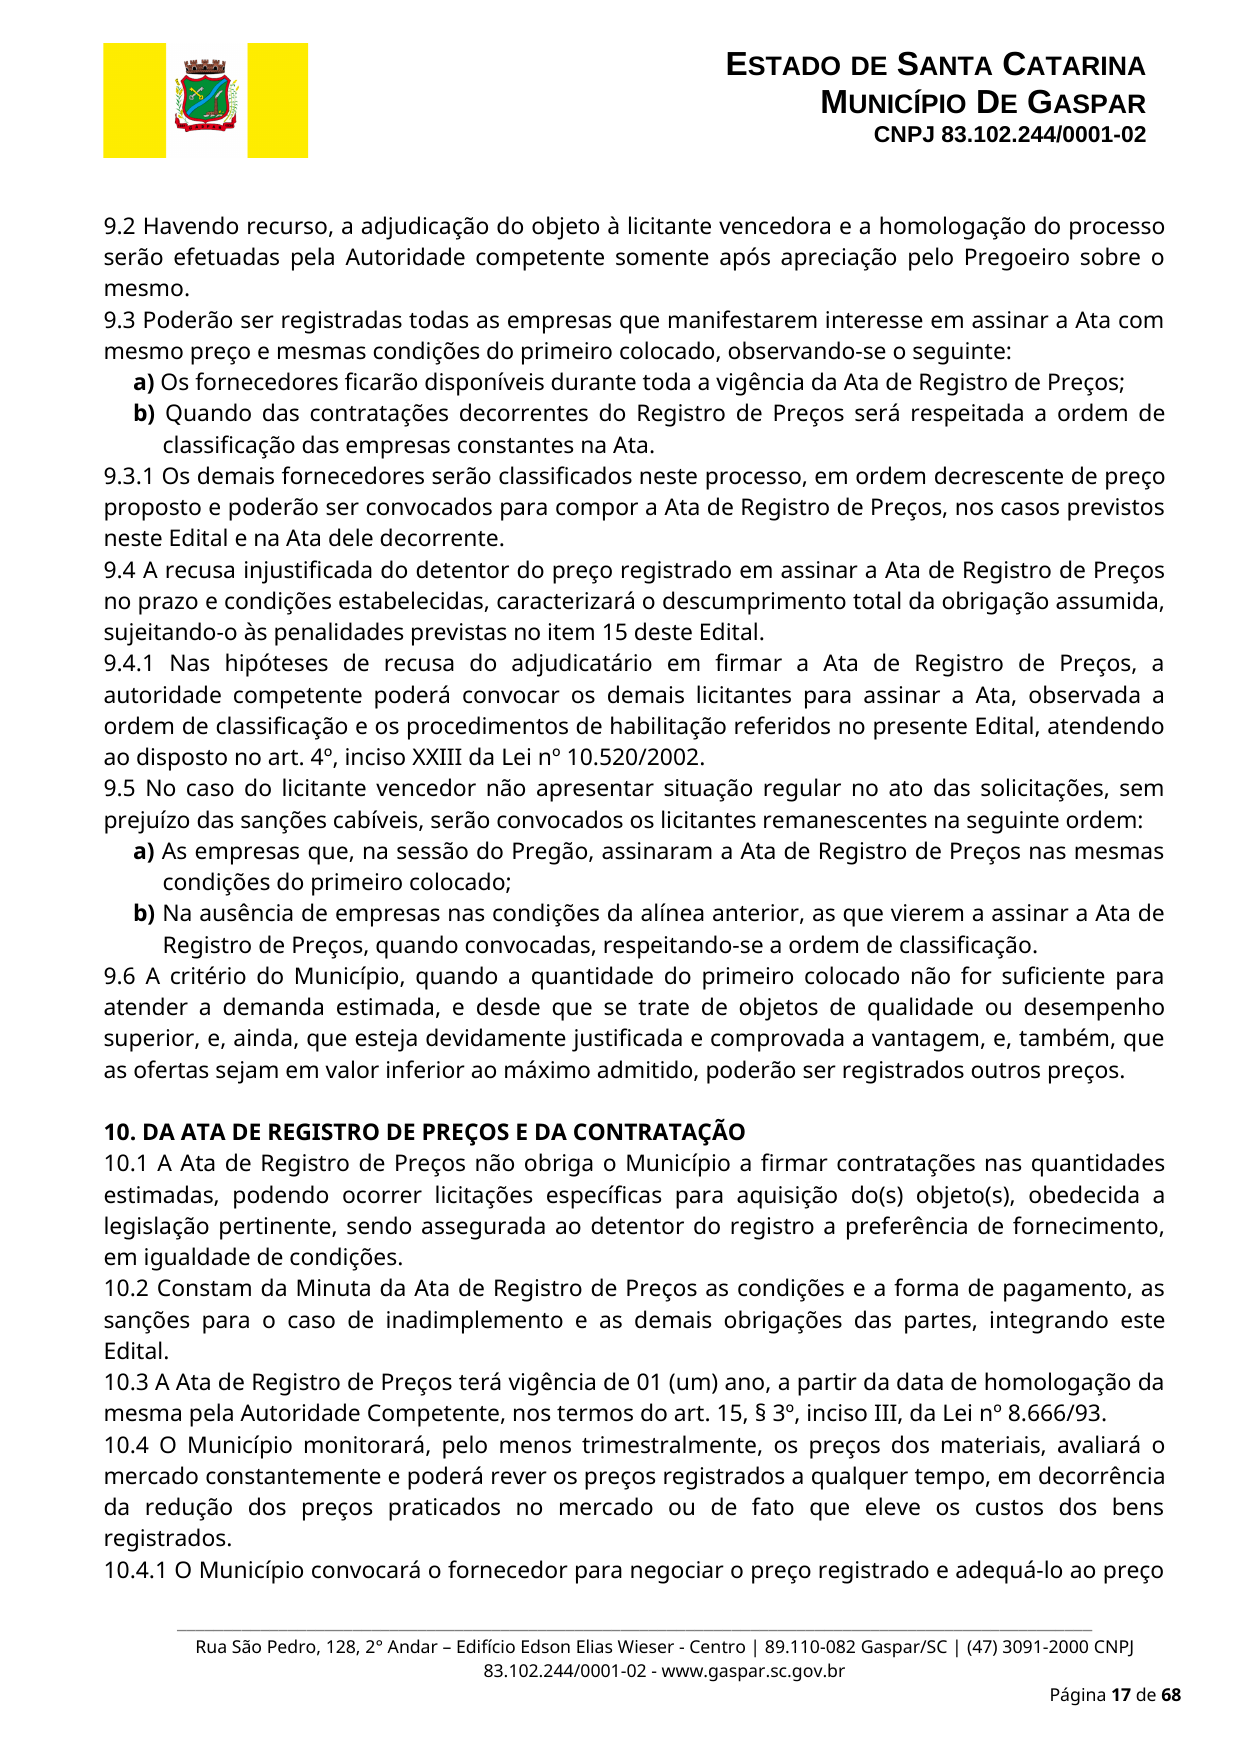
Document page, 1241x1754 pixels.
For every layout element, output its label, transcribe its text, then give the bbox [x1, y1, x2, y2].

text 9.6 A critério do Município, quando a quantidade do primeiro colocado não for suficiente para atender a demanda estimada, e desde que se trate de objetos de qualidade ou desempenho superior, e, ainda, que esteja devidamente justificada e comprovada a vantagem, e, também, que as ofertas sejam em valor inferior ao máximo admitido, poderão ser registrados outros preços. [103, 960, 1166, 1085]
text 10.3 A Ata de Registro de Preços terá vigência de 01 (um) ano, a partir da data de homologação da mesma pela Autoridade Competente, nos termos do art. 15, § 3º, inciso III, da Lei nº 8.666/93. [103, 1366, 1166, 1429]
text 9.4.1 Nas hipóteses de recusa do adjudicatário em firmar a Ata de Registro de Preços, a autoridade competente poderá convocar os demais licitantes para assinar a Ata, observada a ordem de classificação e os procedimentos de habilitação referidos no presente Edital, atendendo ao disposto no art. 4º, inciso XXIII da Lei nº 10.520/2002. [103, 647, 1166, 772]
text b) Quando das contratações decorrentes do Registro de Preços será respeitada a ordem de classificação das empresas constantes na Ata. [133, 397, 1166, 460]
text a) Os fornecedores ficarão disponíveis durante toda a vigência da Ata de Registro de Preços; [133, 366, 1166, 397]
text 10.1 A Ata de Registro de Preços não obriga o Município a firmar contratações nas quantidades estimadas, podendo ocorrer licitações específicas para aquisição do(s) objeto(s), obedecida a legislação pertinente, sendo assegurada ao detentor do registro a preferência de fornecimento, em igualdade de condições. [103, 1147, 1166, 1272]
text 9.3.1 Os demais fornecedores serão classificados neste processo, em ordem decrescente de preço proposto e poderão ser convocados para compor a Ata de Registro de Preços, nos casos previstos neste Edital e na Ata dele decorrente. [103, 460, 1166, 554]
text 10.2 Constam da Minuta da Ata de Registro de Preços as condições e a forma de pagamento, as sanções para o caso de inadimplemento e as demais obrigações das partes, integrando este Edital. [103, 1272, 1166, 1366]
text 10.4 O Município monitorará, pelo menos trimestralmente, os preços dos materiais, avaliará o mercado constantemente e poderá rever os preços registrados a qualquer tempo, em decorrência da redução dos preços praticados no mercado ou de fato que eleve os custos dos bens registrados. [103, 1429, 1166, 1554]
text 9.5 No caso do licitante vencedor não apresentar situação regular no ato das solicitações, sem prejuízo das sanções cabíveis, serão convocados os licitantes remanescentes na seguinte ordem: [103, 772, 1166, 835]
text 10. DA ATA DE REGISTRO DE PREÇOS E DA CONTRATAÇÃO [103, 1116, 1166, 1147]
text b) Na ausência de empresas nas condições da alínea anterior, as que vierem a assinar a Ata de Registro de Preços, quando convocadas, respeitando-se a ordem de classificação. [133, 897, 1166, 960]
text 9.2 Havendo recurso, a adjudicação do objeto à licitante vencedora e a homologação do processo serão efetuadas pela Autoridade competente somente após apreciação pelo Pregoeiro sobre o mesmo. [103, 210, 1166, 304]
text a) As empresas que, na sessão do Pregão, assinaram a Ata de Registro de Preços nas mesmas condições do primeiro colocado; [133, 835, 1166, 897]
text 9.4 A recusa injustificada do detentor do preço registrado em assinar a Ata de Registro de Preços no prazo e condições estabelecidas, caracterizará o descumprimento total da obrigação assumida, sujeitando-o às penalidades previstas no item 15 deste Edital. [103, 554, 1166, 647]
picture [103, 43, 309, 158]
text 9.3 Poderão ser registradas todas as empresas que manifestarem interesse em assinar a Ata com mesmo preço e mesmas condições do primeiro colocado, observando-se o seguinte: [103, 304, 1166, 366]
